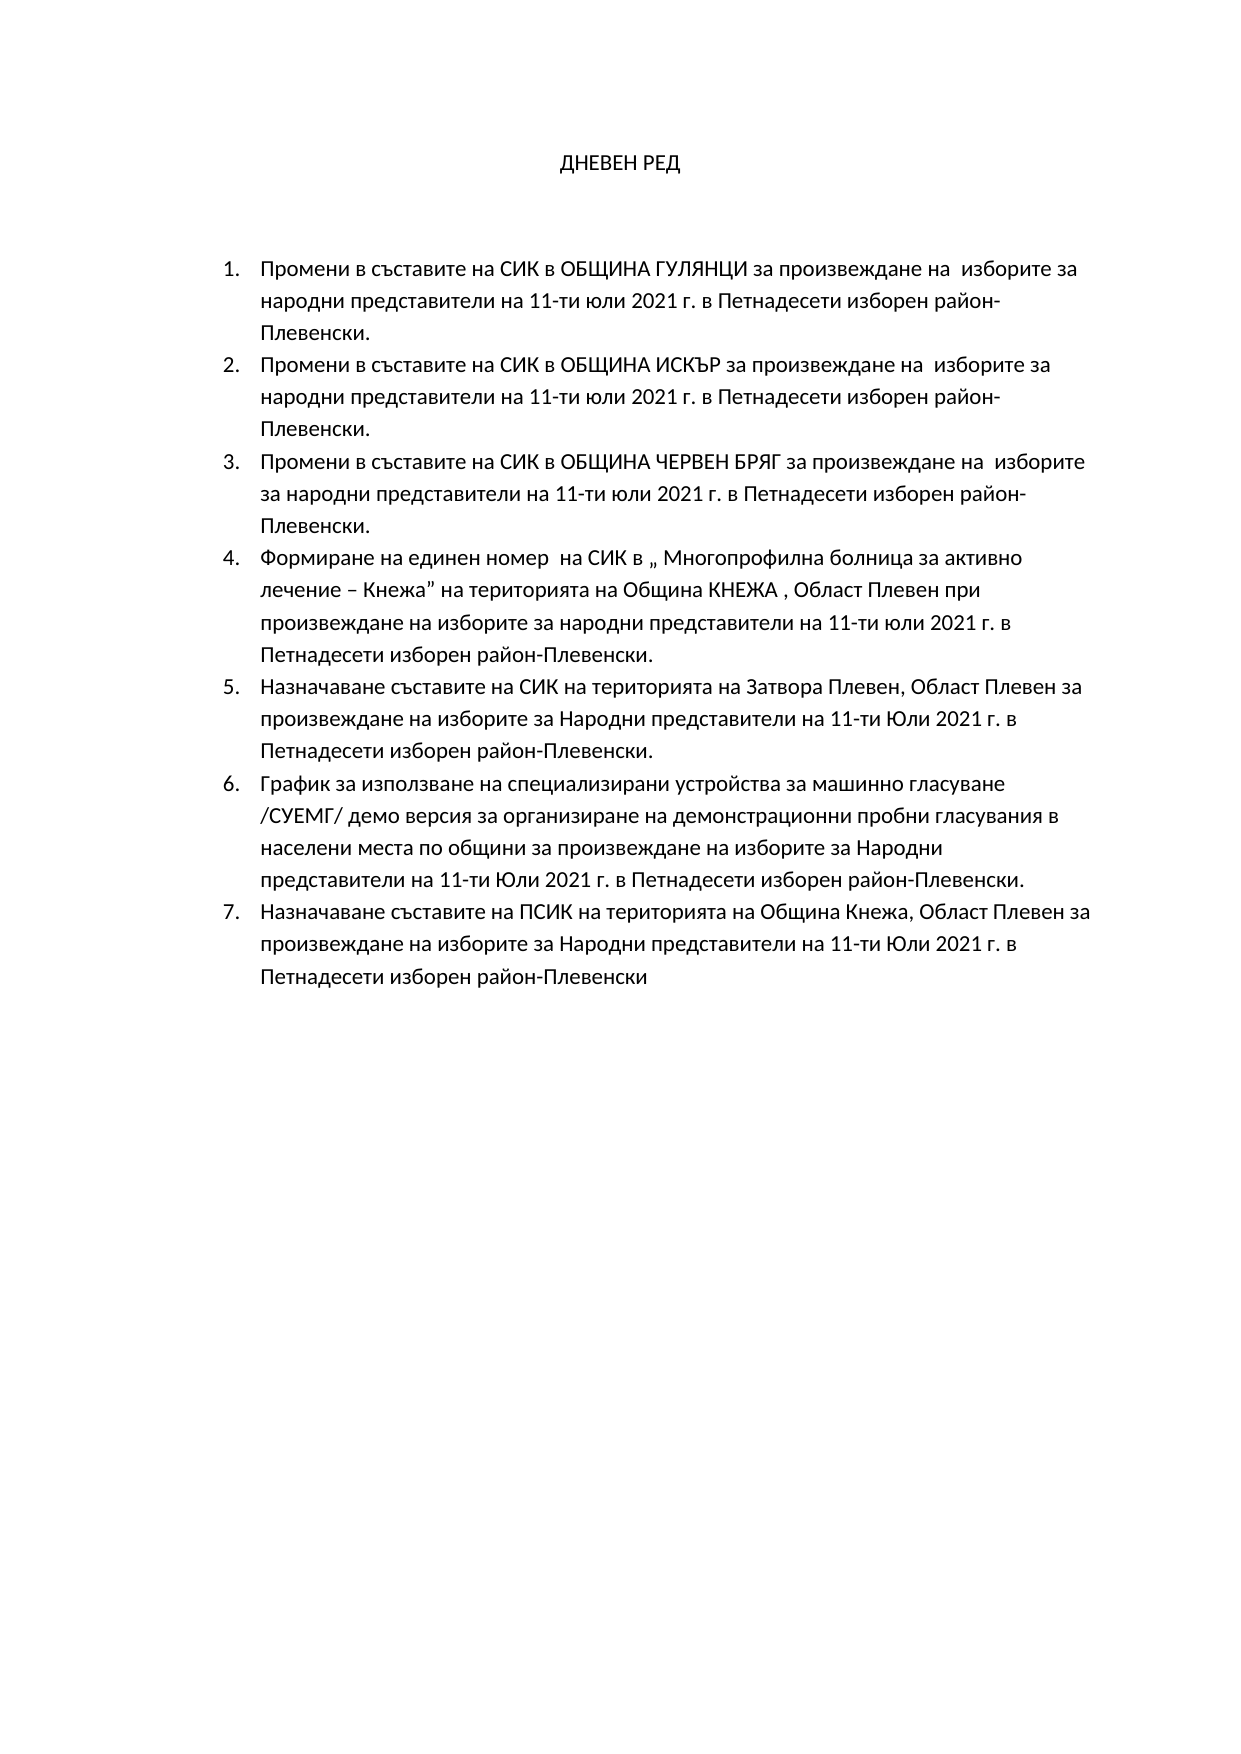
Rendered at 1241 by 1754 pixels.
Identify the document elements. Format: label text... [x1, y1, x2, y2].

list Промени в съставите на СИК в ОБЩИНА ГУЛЯНЦИ за произвеждане на изборите за народни представители на 11-ти юли 2021 г. в Петнадесети изборен район-Плевенски. [223, 254, 1093, 346]
list Назначаване съставите на СИК на територията на Затвора Плевен, Област Плевен за произвеждане на изборите за Народни представители на 11-ти Юли 2021 г. в Петнадесети изборен район-Плевенски. [223, 672, 1093, 764]
list График за използване на специализирани устройства за машинно гласуване /СУЕМГ/ демо версия за организиране на демонстрационни пробни гласувания в населени места по общини за произвеждане на изборите за Народни представители на 11-ти Юли 2021 г. в Петнадесети изборен район-Плевенски. [223, 769, 1093, 893]
list Назначаване съставите на ПСИК на територията на Община Кнежа, Област Плевен за произвеждане на изборите за Народни представители на 11-ти Юли 2021 г. в Петнадесети изборен район-Плевенски [223, 897, 1093, 990]
list Промени в съставите на СИК в ОБЩИНА ЧЕРВЕН БРЯГ за произвеждане на изборите за народни представители на 11-ти юли 2021 г. в Петнадесети изборен район-Плевенски. [223, 447, 1093, 539]
list Формиране на единен номер на СИК в „ Многопрофилна болница за активно лечение – Кнежа” на територията на Община КНЕЖА , Област Плевен при произвеждане на изборите за народни представители на 11-ти юли 2021 г. в Петнадесети изборен район-Плевенски. [223, 543, 1093, 668]
text ДНЕВЕН РЕД [148, 148, 1093, 176]
list Промени в съставите на СИК в ОБЩИНА ИСКЪР за произвеждане на изборите за народни представители на 11-ти юли 2021 г. в Петнадесети изборен район-Плевенски. [223, 350, 1093, 443]
